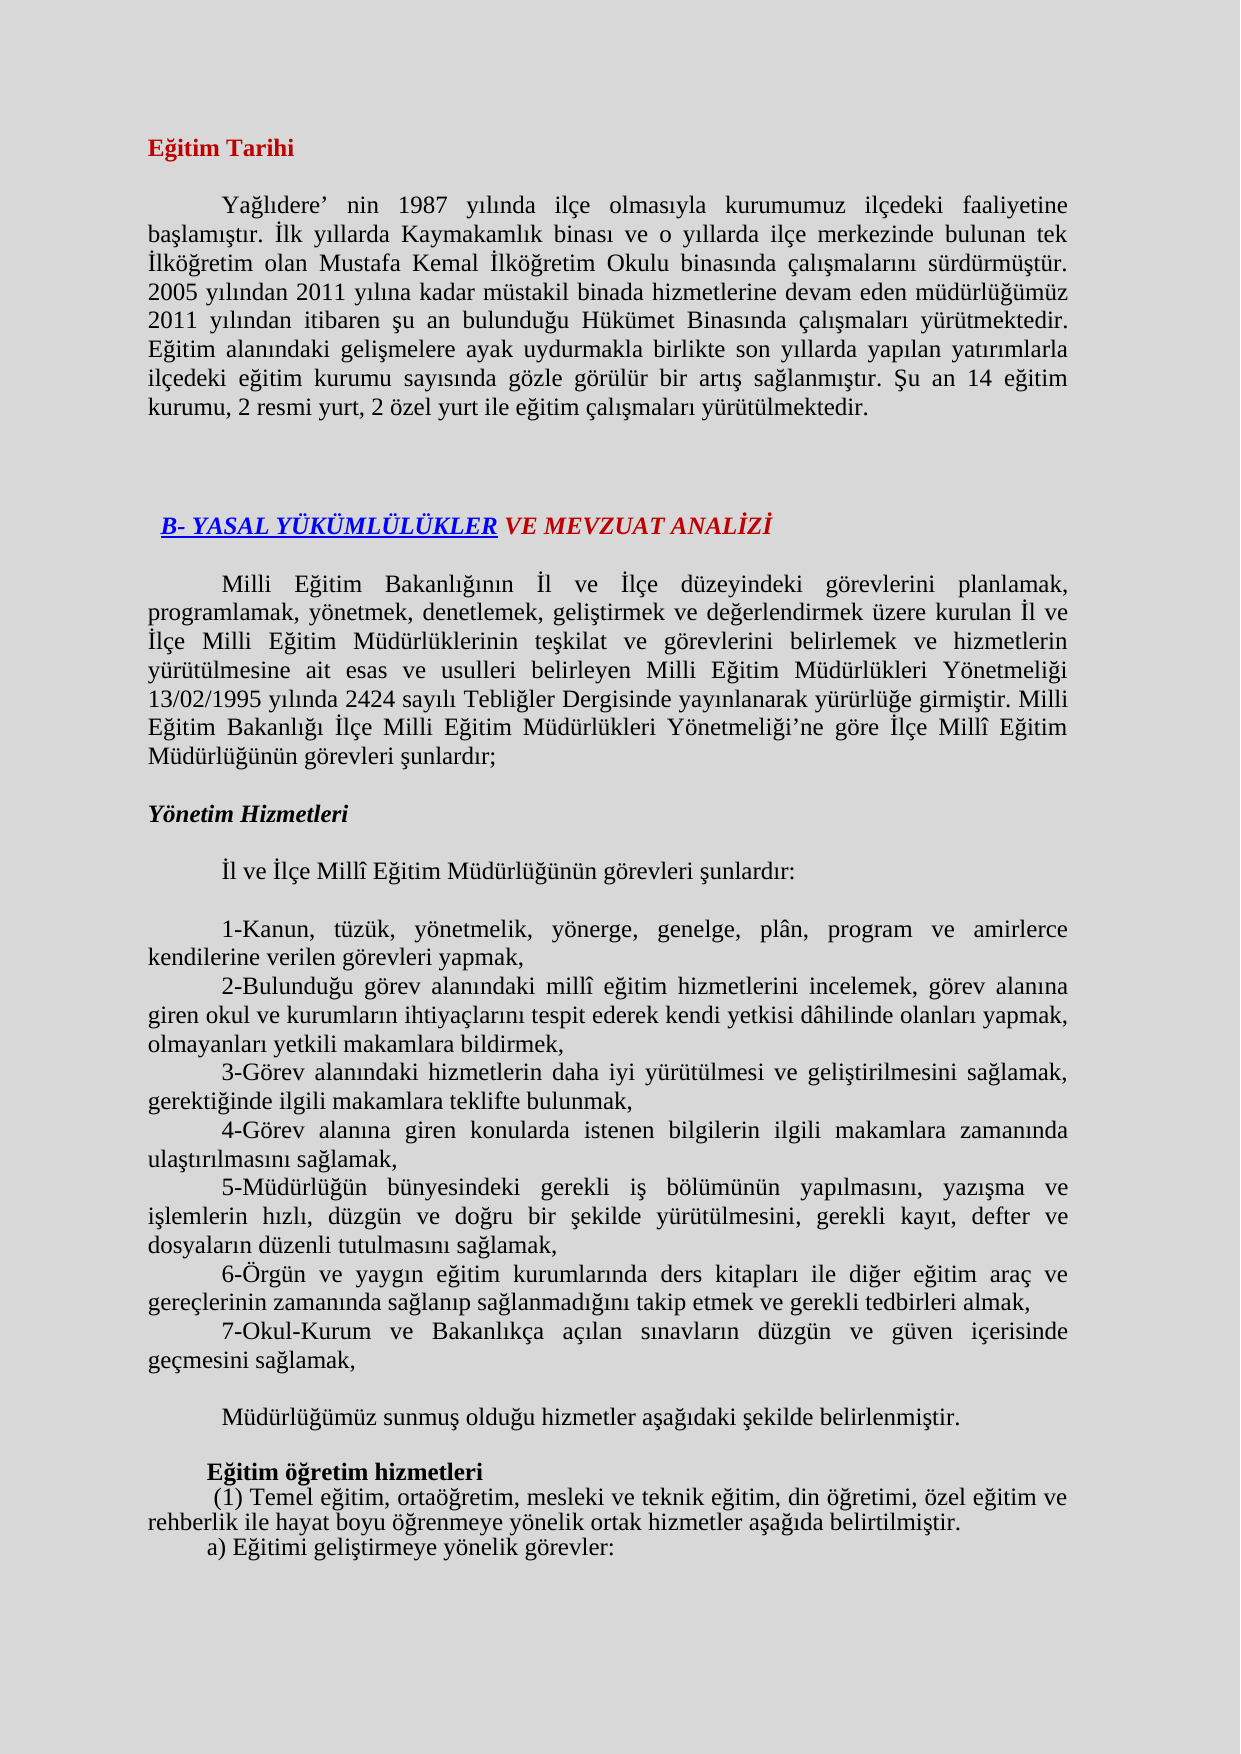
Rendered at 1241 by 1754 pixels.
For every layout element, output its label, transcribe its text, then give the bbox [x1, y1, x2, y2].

text 2-Bulunduğu görev alanındaki millî eğitim hizmetlerini incelemek, görev alanına giren okul ve kurumların ihtiyaçlarını tespit ederek kendi yetkisi dâhilinde olanları yapmak, olmayanları yetkili makamlara bildirmek, [148, 971, 1069, 1057]
text 1-Kanun, tüzük, yönetmelik, yönerge, genelge, plân, program ve amirlerce kendilerine verilen görevleri yapmak, [148, 914, 1069, 971]
text B- YASAL YÜKÜMLÜLÜKLER VE MEVZUAT ANALİZİ [160, 511, 1071, 540]
text 7-Okul-Kurum ve Bakanlıkça açılan sınavların düzgün ve güven içerisinde geçmesini sağlamak, [148, 1316, 1069, 1374]
text 5-Müdürlüğün bünyesindeki gerekli iş bölümünün yapılmasını, yazışma ve işlemlerin hızlı, düzgün ve doğru bir şekilde yürütülmesini, gerekli kayıt, defter ve dosyaların düzenli tutulmasını sağlamak, [148, 1172, 1069, 1259]
text Eğitim Tarihi [148, 133, 1069, 162]
text Yağlıdere’ nin 1987 yılında ilçe olmasıyla kurumumuz ilçedeki faaliyetine başlamıştır. İlk yıllarda Kaymakamlık binası ve o yıllarda ilçe merkezinde bulunan tek İlköğretim olan Mustafa Kemal İlköğretim Okulu binasında çalışmalarını sürdürmüştür. 2005 yılından 2011 yılına kadar müstakil binada hizmetlerine devam eden müdürlüğümüz 2011 yılından itibaren şu an bulunduğu Hükümet Binasında çalışmaları yürütmektedir. Eğitim alanındaki gelişmelere ayak uydurmakla birlikte son yıllarda yapılan yatırımlarla ilçedeki eğitim kurumu sayısında gözle görülür bir artış sağlanmıştır. Şu an 14 eğitim kurumu, 2 resmi yurt, 2 özel yurt ile eğitim çalışmaları yürütülmektedir. [148, 190, 1069, 420]
text Müdürlüğümüz sunmuş olduğu hizmetler aşağıdaki şekilde belirlenmiştir. [148, 1402, 1069, 1431]
text 3-Görev alanındaki hizmetlerin daha iyi yürütülmesi ve geliştirilmesini sağlamak, gerektiğinde ilgili makamlara teklifte bulunmak, [148, 1057, 1069, 1115]
text Milli Eğitim Bakanlığının İl ve İlçe düzeyindeki görevlerini planlamak, programlamak, yönetmek, denetlemek, geliştirmek ve değerlendirmek üzere kurulan İl ve İlçe Milli Eğitim Müdürlüklerinin teşkilat ve görevlerini belirlemek ve hizmetlerin yürütülmesine ait esas ve usulleri belirleyen Milli Eğitim Müdürlükleri Yönetmeliği 13/02/1995 yılında 2424 sayılı Tebliğler Dergisinde yayınlanarak yürürlüğe girmiştir. Milli Eğitim Bakanlığı İlçe Milli Eğitim Müdürlükleri Yönetmeliği’ne göre İlçe Millî Eğitim Müdürlüğünün görevleri şunlardır; [148, 569, 1069, 770]
text a) Eğitimi geliştirmeye yönelik görevler: [148, 1535, 1069, 1560]
text Yönetim Hizmetleri [35, 799, 1069, 827]
text 6-Örgün ve yaygın eğitim kurumlarında ders kitapları ile diğer eğitim araç ve gereçlerinin zamanında sağlanıp sağlanmadığını takip etmek ve gerekli tedbirleri almak, [148, 1259, 1069, 1316]
text (1) Temel eğitim, ortaöğretim, mesleki ve teknik eğitim, din öğretimi, özel eğitim ve rehberlik ile hayat boyu öğrenmeye yönelik ortak hizmetler aşağıda belirtilmiştir. [148, 1485, 1069, 1535]
text 4-Görev alanına giren konularda istenen bilgilerin ilgili makamlara zamanında ulaştırılmasını sağlamak, [148, 1115, 1069, 1172]
text Eğitim öğretim hizmetleri [148, 1460, 1069, 1485]
text İl ve İlçe Millî Eğitim Müdürlüğünün görevleri şunlardır: [109, 856, 1069, 885]
